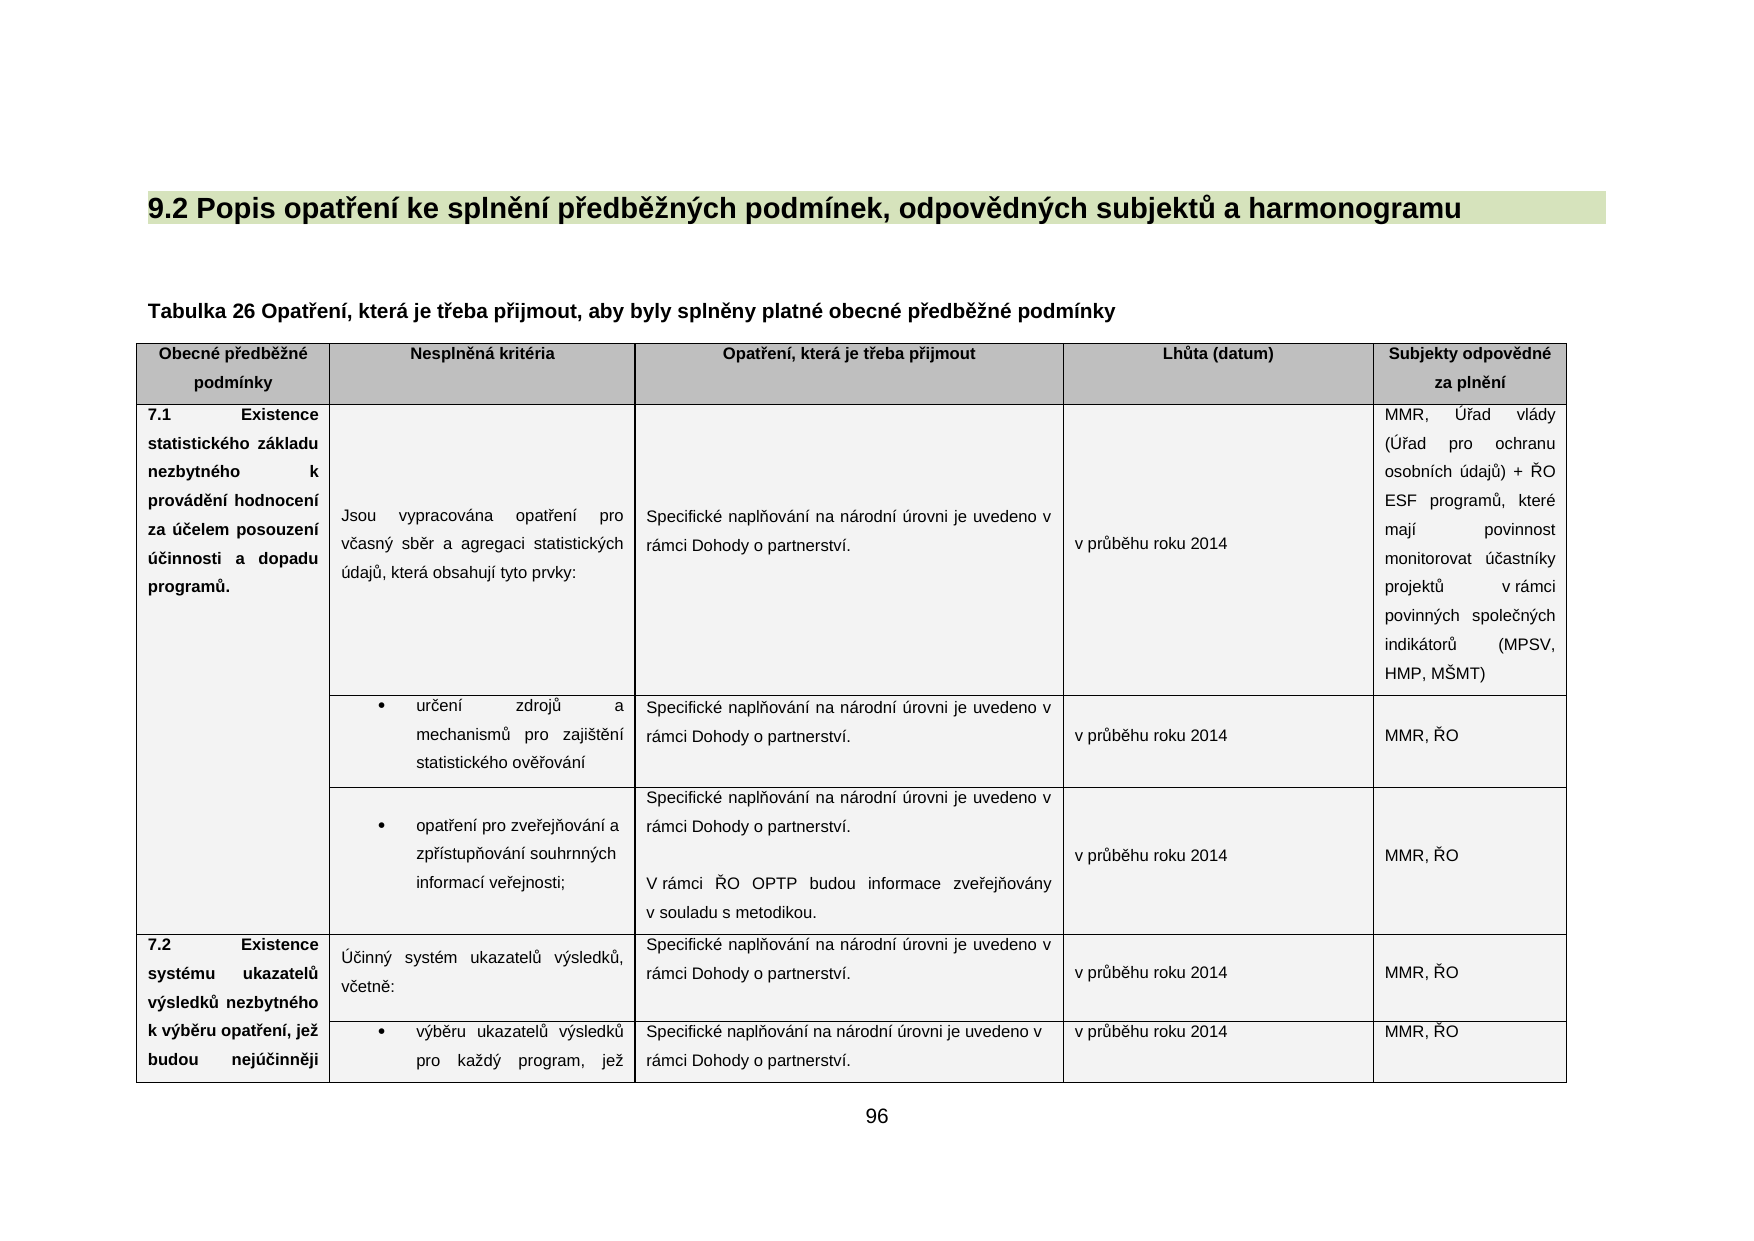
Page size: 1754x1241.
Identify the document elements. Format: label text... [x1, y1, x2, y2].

text 9.2 Popis opatření ke splnění předběžných podmínek, odpovědných subjektů a harmonogramu [148, 191, 1606, 224]
table_cell v průběhu roku 2014 [1064, 788, 1373, 934]
table_cell v průběhu roku 2014 [1064, 935, 1373, 1021]
table_cell MMR, ŘO [1374, 1022, 1566, 1082]
table_cell Jsou vypracována opatření pro včasný sběr a agregaci statistických údajů, která obsahují tyto prvky: [330, 405, 634, 695]
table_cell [330, 1022, 634, 1082]
text Tabulka 26 Opatření, která je třeba přijmout, aby byly splněny platné obecné předběžné podmínky [148, 299, 1606, 323]
table_cell MMR, Úřad vlády (Úřad pro ochranu osobních údajů) + ŘO ESF programů, které mají povinnost monitorovat účastníky projektů v rámci povinných společných indikátorů (MPSV, HMP, MŠMT) [1374, 405, 1566, 695]
table_cell MMR, ŘO [1374, 935, 1566, 1021]
table_cell Účinný systém ukazatelů výsledků, včetně: [330, 935, 634, 1021]
table_cell Specifické naplňování na národní úrovni je uvedeno v rámci Dohody o partnerství. [636, 405, 1063, 695]
table_header Nesplněná kritéria [330, 344, 634, 404]
table_header Opatření, která je třeba přijmout [636, 344, 1063, 404]
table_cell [636, 1022, 1063, 1082]
table_header Obecné předběžné podmínky [137, 344, 329, 404]
table_cell MMR, ŘO [1374, 696, 1566, 787]
table_cell v průběhu roku 2014 [1064, 1022, 1373, 1082]
table_cell opatření pro zveřejňování a zpřístupňování souhrnných informací veřejnosti; [330, 788, 634, 934]
table_cell Specifické naplňování na národní úrovni je uvedeno v rámci Dohody o partnerství. [636, 696, 1063, 787]
table_header Subjekty odpovědné za plnění [1374, 344, 1566, 404]
table_cell určení zdrojů a mechanismů pro zajištění statistického ověřování [330, 696, 634, 787]
table_header Lhůta (datum) [1064, 344, 1373, 404]
table_cell 7.2 Existence systému ukazatelů výsledků nezbytného k výběru opatření, jež budou nejúčinněji přispívat k dosahování požadovaných výsledků, k monitorování pokroku při dosahování výsledků a k provedení posouzení dopadů [137, 935, 329, 1082]
table_cell v průběhu roku 2014 [1064, 696, 1373, 787]
table_cell MMR, ŘO [1374, 788, 1566, 934]
table_cell 7.1 Existence statistického základu nezbytného k provádění hodnocení za účelem posouzení účinnosti a dopadu programů. [137, 405, 329, 934]
table_cell Specifické naplňování na národní úrovni je uvedeno v rámci Dohody o partnerství. V rámci ŘO OPTP budou informace zveřejňovány v souladu s metodikou. [636, 788, 1063, 934]
table_cell v průběhu roku 2014 [1064, 405, 1373, 695]
table_cell Specifické naplňování na národní úrovni je uvedeno v rámci Dohody o partnerství. [636, 935, 1063, 1021]
